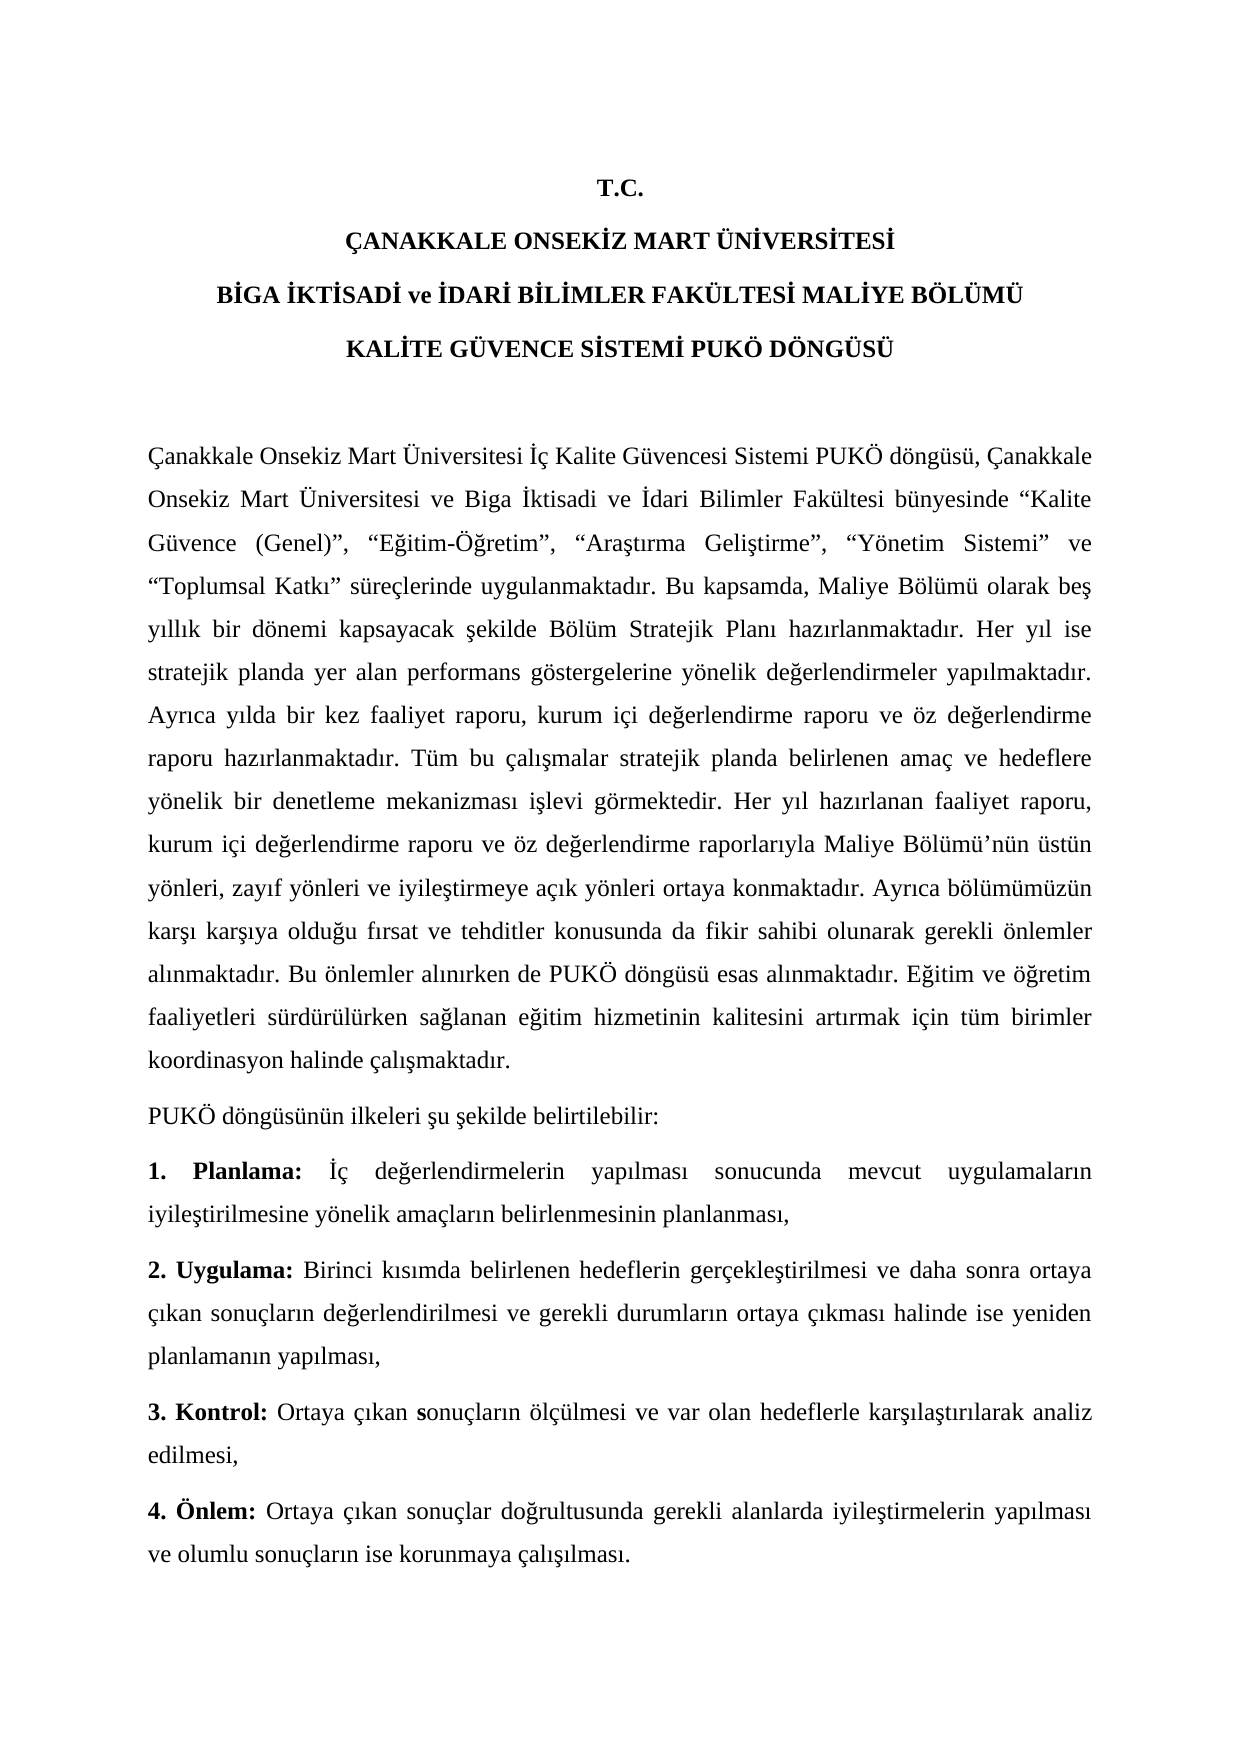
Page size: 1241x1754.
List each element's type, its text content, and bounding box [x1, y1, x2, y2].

text 2. Uygulama: Birinci kısımda belirlenen hedeflerin gerçekleştirilmesi ve daha sonra ortaya çıkan sonuçların değerlendirilmesi ve gerekli durumların ortaya çıkması halinde ise yeniden planlamanın yapılması, [148, 1255, 1093, 1370]
text 4. Önlem: Ortaya çıkan sonuçlar doğrultusunda gerekli alanlarda iyileştirmelerin yapılması ve olumlu sonuçların ise korunmaya çalışılması. [148, 1496, 1093, 1568]
text 3. Kontrol: Ortaya çıkan sonuçların ölçülmesi ve var olan hedeflerle karşılaştırılarak analiz edilmesi, [148, 1397, 1093, 1469]
text 1. Planlama: İç değerlendirmelerin yapılması sonucunda mevcut uygulamaların iyileştirilmesine yönelik amaçların belirlenmesinin planlanması, [148, 1156, 1093, 1228]
text KALİTE GÜVENCE SİSTEMİ PUKÖ DÖNGÜSÜ [148, 334, 1093, 363]
text PUKÖ döngüsünün ilkeleri şu şekilde belirtilebilir: [148, 1101, 1093, 1129]
text ÇANAKKALE ONSEKİZ MART ÜNİVERSİTESİ [148, 226, 1093, 255]
text BİGA İKTİSADİ ve İDARİ BİLİMLER FAKÜLTESİ MALİYE BÖLÜMÜ [148, 280, 1093, 309]
text Çanakkale Onsekiz Mart Üniversitesi İç Kalite Güvencesi Sistemi PUKÖ döngüsü, Çanakkale Onsekiz Mart Üniversitesi ve Biga İktisadi ve İdari Bilimler Fakültesi bünyesinde “Kalite Güvence (Genel)”, “Eğitim-Öğretim”, “Araştırma Geliştirme”, “Yönetim Sistemi” ve “Toplumsal Katkı” süreçlerinde uygulanmaktadır. Bu kapsamda, Maliye Bölümü olarak beş yıllık bir dönemi kapsayacak şekilde Bölüm Stratejik Planı hazırlanmaktadır. Her yıl ise stratejik planda yer alan performans göstergelerine yönelik değerlendirmeler yapılmaktadır. Ayrıca yılda bir kez faaliyet raporu, kurum içi değerlendirme raporu ve öz değerlendirme raporu hazırlanmaktadır. Tüm bu çalışmalar stratejik planda belirlenen amaç ve hedeflere yönelik bir denetleme mekanizması işlevi görmektedir. Her yıl hazırlanan faaliyet raporu, kurum içi değerlendirme raporu ve öz değerlendirme raporlarıyla Maliye Bölümü’nün üstün yönleri, zayıf yönleri ve iyileştirmeye açık yönleri ortaya konmaktadır. Ayrıca bölümümüzün karşı karşıya olduğu fırsat ve tehditler konusunda da fikir sahibi olunarak gerekli önlemler alınmaktadır. Bu önlemler alınırken de PUKÖ döngüsü esas alınmaktadır. Eğitim ve öğretim faaliyetleri sürdürülürken sağlanan eğitim hizmetinin kalitesini artırmak için tüm birimler koordinasyon halinde çalışmaktadır. [148, 441, 1093, 1074]
text T.C. [148, 173, 1093, 201]
